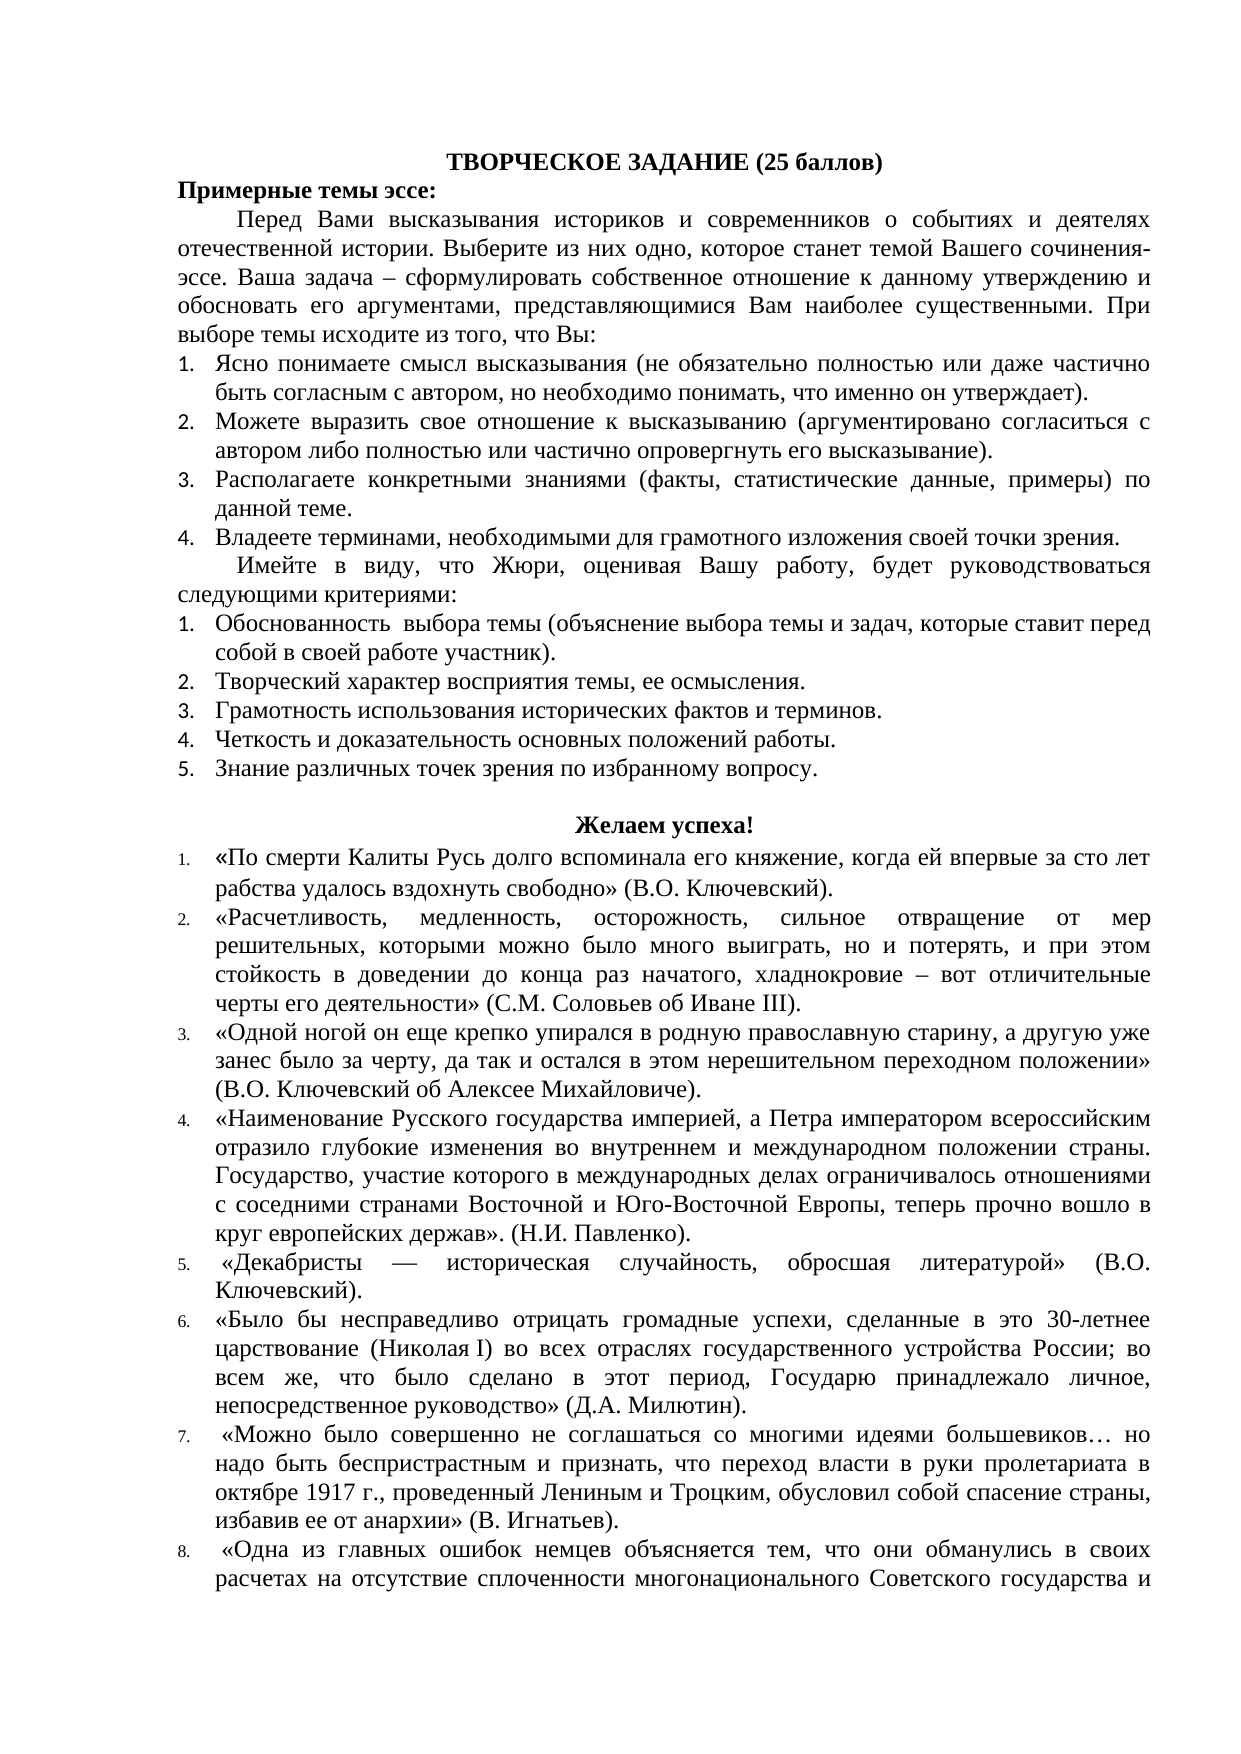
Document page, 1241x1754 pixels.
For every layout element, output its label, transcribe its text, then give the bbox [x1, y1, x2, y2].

list Ясно понимаете смысл высказывания (не обязательно полностью или даже частично быть согласным с автором, но необходимо понимать, что именно он утверждает). [177, 348, 1152, 406]
list «По смерти Калиты Русь долго вспоминала его княжение, когда ей впервые за сто лет рабства удалось вздохнуть свободно» (В.О. Ключевский). [177, 839, 1152, 902]
text Имейте в виду, что Жюри, оценивая Вашу работу, будет руководствоваться следующими критериями: [177, 551, 1152, 608]
text ТВОРЧЕСКОЕ ЗАДАНИЕ (25 баллов) [177, 147, 1152, 176]
list Знание различных точек зрения по избранному вопросу. [177, 753, 1152, 782]
list «Было бы несправедливо отрицать громадные успехи, сделанные в это 30-летнее царствование (Николая I) во всех отраслях государственного устройства России; во всем же, что было сделано в этот период, Государю принадлежало личное, непосредственное руководство» (Д.А. Милютин). [177, 1304, 1152, 1419]
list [177, 1534, 1152, 1592]
list Обоснованность выбора темы (объяснение выбора темы и задач, которые ставит перед собой в своей работе участник). [177, 608, 1152, 666]
list Четкость и доказательность основных положений работы. [177, 724, 1152, 753]
list «Декабристы — историческая случайность, обросшая литературой» (В.О. Ключевский). [177, 1247, 1152, 1304]
list «Одной ногой он еще крепко упирался в родную православную старину, а другую уже занес было за черту, да так и остался в этом нерешительном переходном положении» (В.О. Ключевский об Алексее Михайловиче). [177, 1017, 1152, 1103]
list Творческий характер восприятия темы, ее осмысления. [177, 666, 1152, 695]
list Грамотность использования исторических фактов и терминов. [177, 695, 1152, 724]
list Владеете терминами, необходимыми для грамотного изложения своей точки зрения. [177, 522, 1152, 551]
text Желаем успеха! [177, 810, 1152, 839]
list Можете выразить свое отношение к высказыванию (аргументировано согласиться с автором либо полностью или частично опровергнуть его высказывание). [177, 406, 1152, 464]
text Перед Вами высказывания историков и современников о событиях и деятелях отечественной истории. Выберите из них одно, которое станет темой Вашего сочинения-эссе. Ваша задача – сформулировать собственное отношение к данному утверждению и обосновать его аргументами, представляющимися Вам наиболее существенными. При выборе темы исходите из того, что Вы: [177, 204, 1152, 348]
text Примерные темы эссе: [177, 176, 1152, 204]
list «Наименование Русского государства империей, а Петра императором всероссийским отразило глубокие изменения во внутреннем и международном положении страны. Государство, участие которого в международных делах ограничивалось отношениями с соседними странами Восточной и Юго-Восточной Европы, теперь прочно вошло в круг европейских держав». (Н.И. Павленко). [177, 1103, 1152, 1247]
list «Можно было совершенно не соглашаться со многими идеями большевиков… но надо быть беспристрастным и признать, что переход власти в руки пролетариата в октябре 1917 г., проведенный Лениным и Троцким, обусловил собой спасение страны, избавив ее от анархии» (В. Игнатьев). [177, 1419, 1152, 1534]
list Располагаете конкретными знаниями (факты, статистические данные, примеры) по данной теме. [177, 464, 1152, 522]
list «Расчетливость, медленность, осторожность, сильное отвращение от мер решительных, которыми можно было много выиграть, но и потерять, и при этом стойкость в доведении до конца раз начатого, хладнокровие – вот отличительные черты его деятельности» (С.М. Соловьев об Иване III). [177, 902, 1152, 1017]
